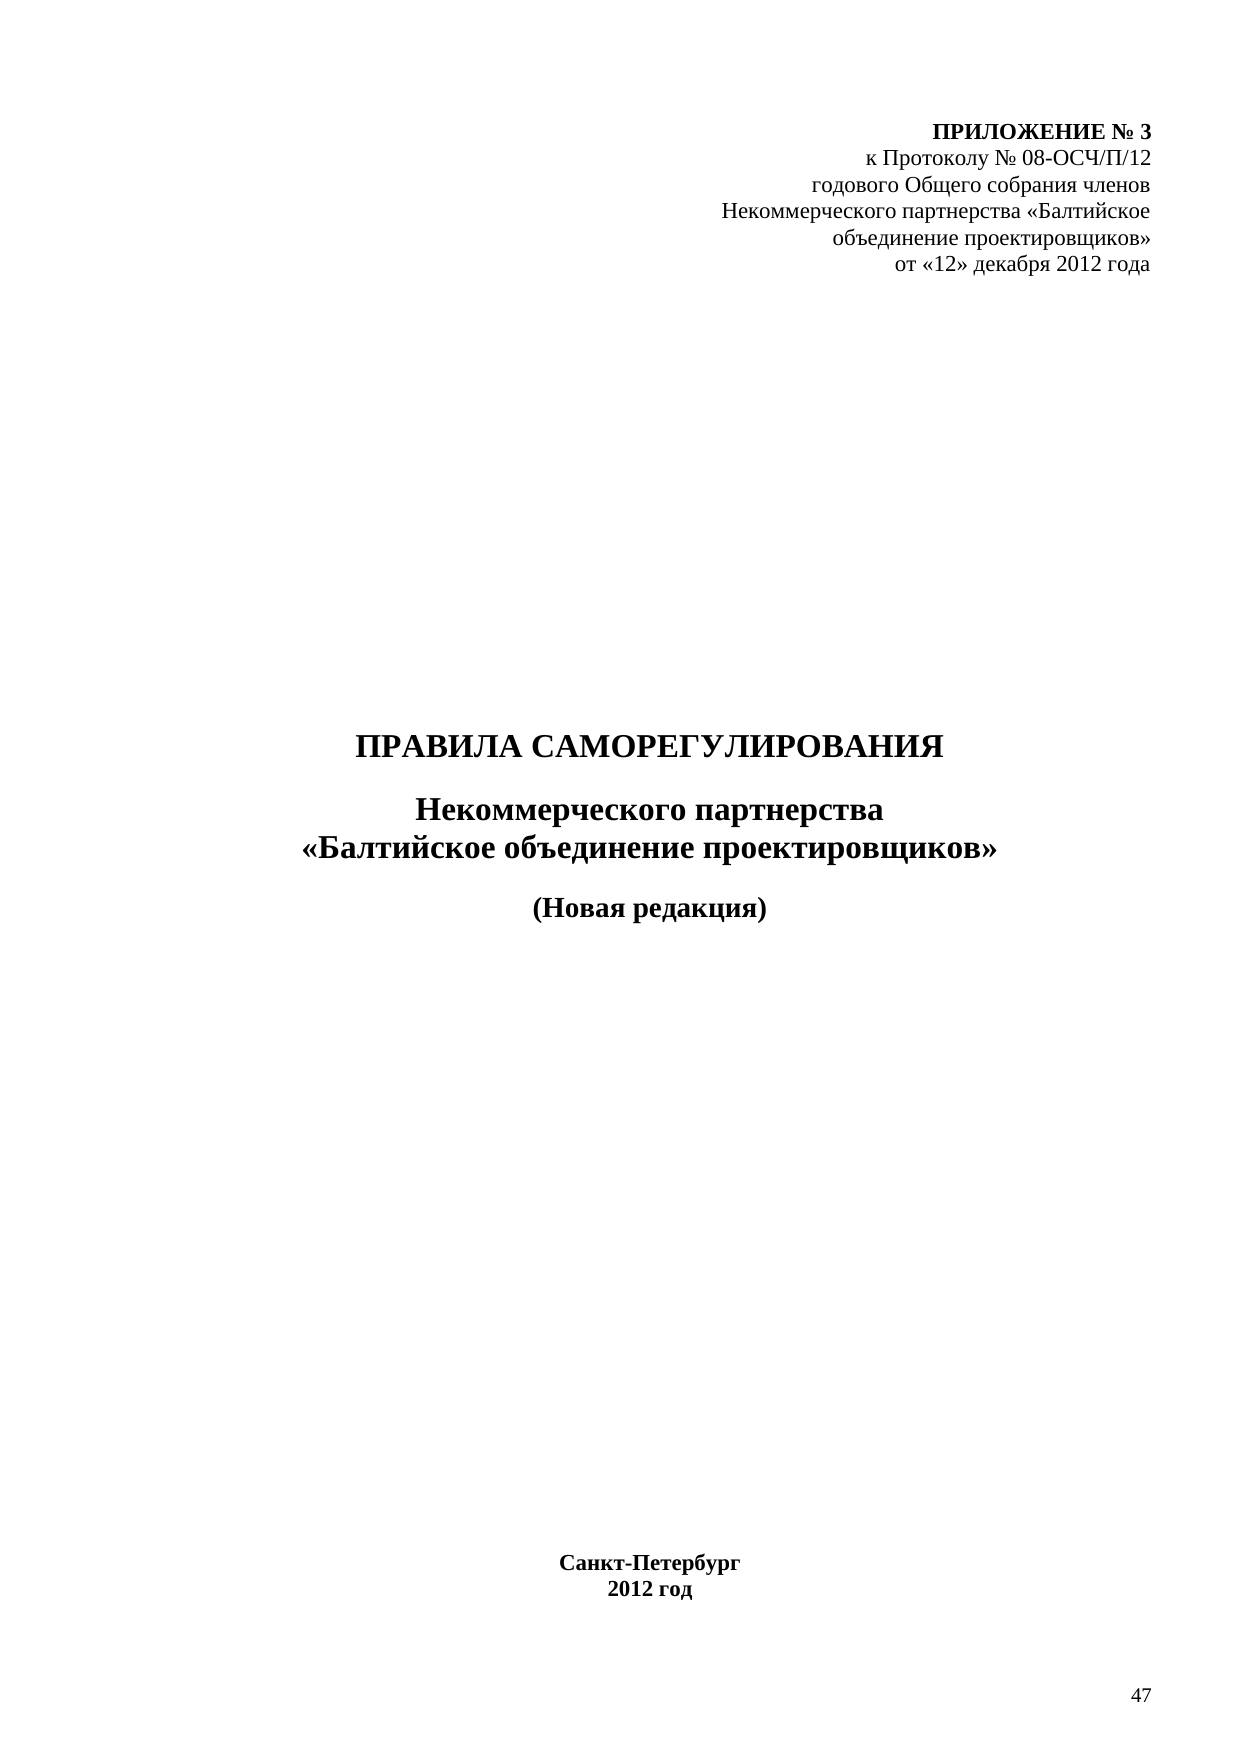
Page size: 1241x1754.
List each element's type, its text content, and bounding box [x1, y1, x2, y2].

text (Новая редакция) [148, 890, 1152, 923]
text к Протоколу № 08-ОСЧ/П/12 [148, 144, 1152, 171]
text годового Общего собрания членов [148, 171, 1152, 197]
text Некоммерческого партнерства «Балтийское объединение проектировщиков» [148, 197, 1152, 250]
text ПРАВИЛА САМОРЕГУЛИРОВАНИЯ [148, 727, 1152, 765]
text от «12» декабря 2012 года [148, 250, 1152, 276]
text Некоммерческого партнерства [148, 789, 1152, 827]
text ПРИЛОЖЕНИЕ № 3 [148, 118, 1152, 144]
text «Балтийское объединение проектировщиков» [148, 827, 1152, 866]
text Санкт-Петербург [148, 1549, 1152, 1575]
text 2012 год [148, 1575, 1152, 1602]
